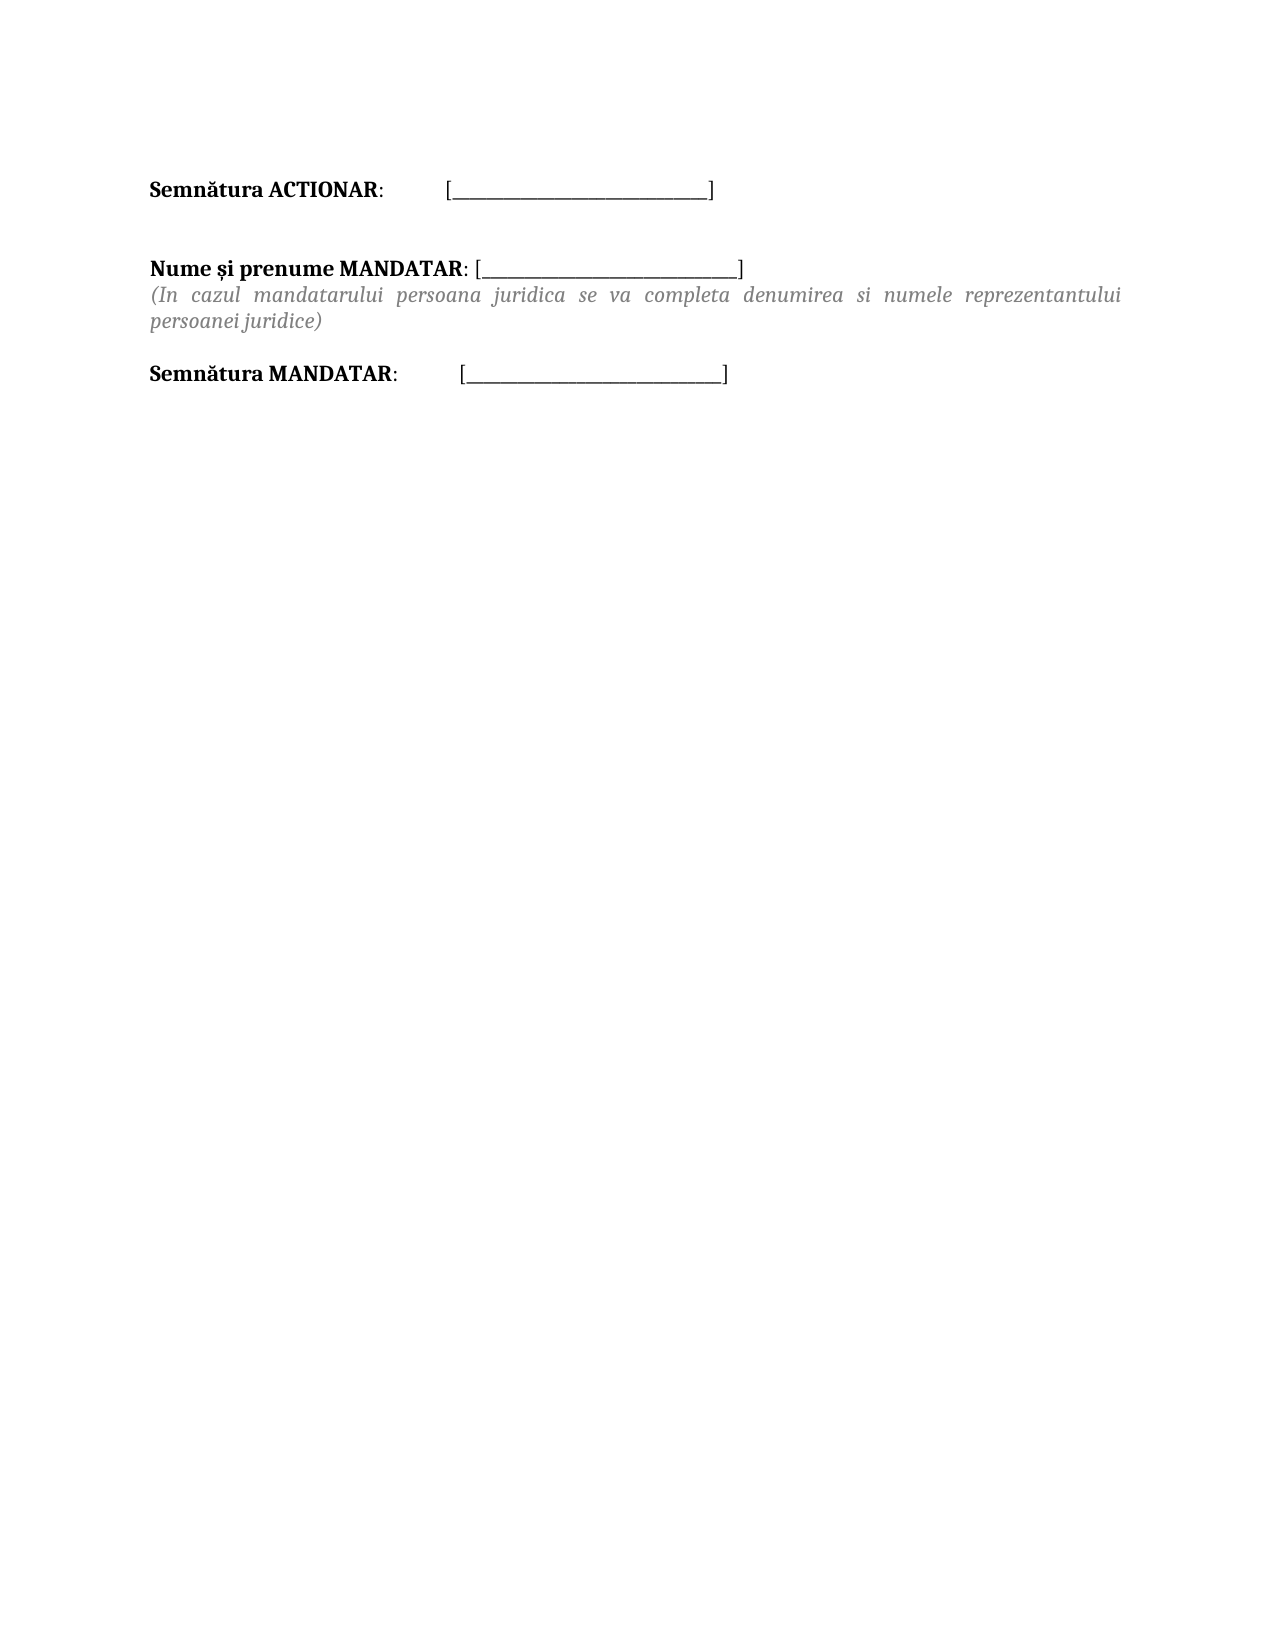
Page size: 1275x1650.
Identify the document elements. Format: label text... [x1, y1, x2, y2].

text Nume şi prenume MANDATAR: [______________________________] [150, 255, 1125, 282]
text (In cazul mandatarului persoana juridica se va completa denumirea si numele reprezentantului persoanei juridice) [150, 282, 1125, 334]
text Semnătura ACTIONAR: [______________________________] [150, 176, 1125, 203]
text Semnătura MANDATAR: [______________________________] [150, 361, 1125, 387]
